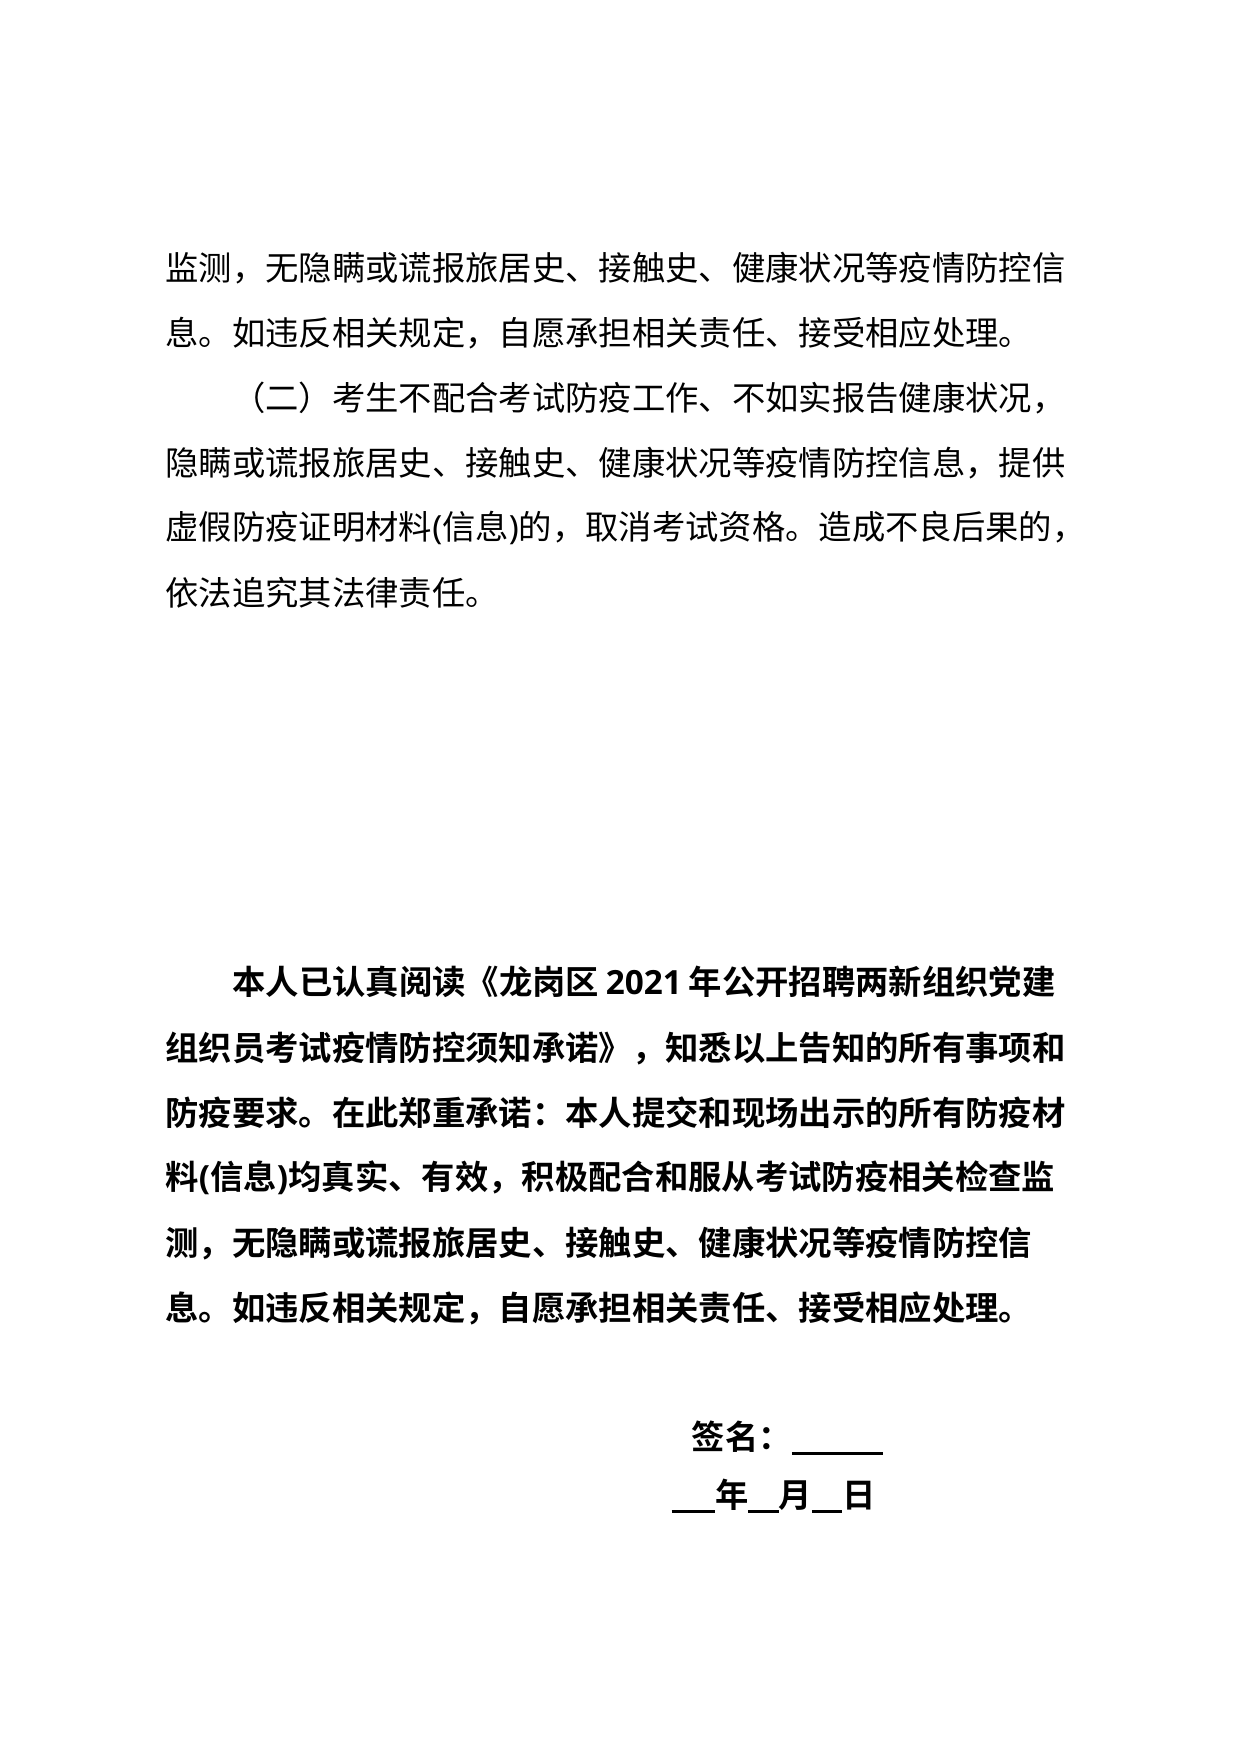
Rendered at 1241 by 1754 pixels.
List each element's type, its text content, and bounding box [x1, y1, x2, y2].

text 签名： [165, 1403, 1087, 1461]
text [165, 233, 1087, 363]
text （二）考生不配合考试防疫工作、不如实报告健康状况，隐瞒或谎报旅居史、接触史、健康状况等疫情防控信息，提供虚假防疫证明材料(信息)的，取消考试资格。造成不良后果的，依法追究其法律责任。 [165, 363, 1087, 623]
text 年 月 日 [165, 1461, 1087, 1519]
text 本人已认真阅读《龙岗区2021年公开招聘两新组织党建组织员考试疫情防控须知承诺》，知悉以上告知的所有事项和防疫要求。在此郑重承诺：本人提交和现场出示的所有防疫材料(信息)均真实、有效，积极配合和服从考试防疫相关检查监测，无隐瞒或谎报旅居史、接触史、健康状况等疫情防控信息。如违反相关规定，自愿承担相关责任、接受相应处理。 [165, 948, 1087, 1338]
